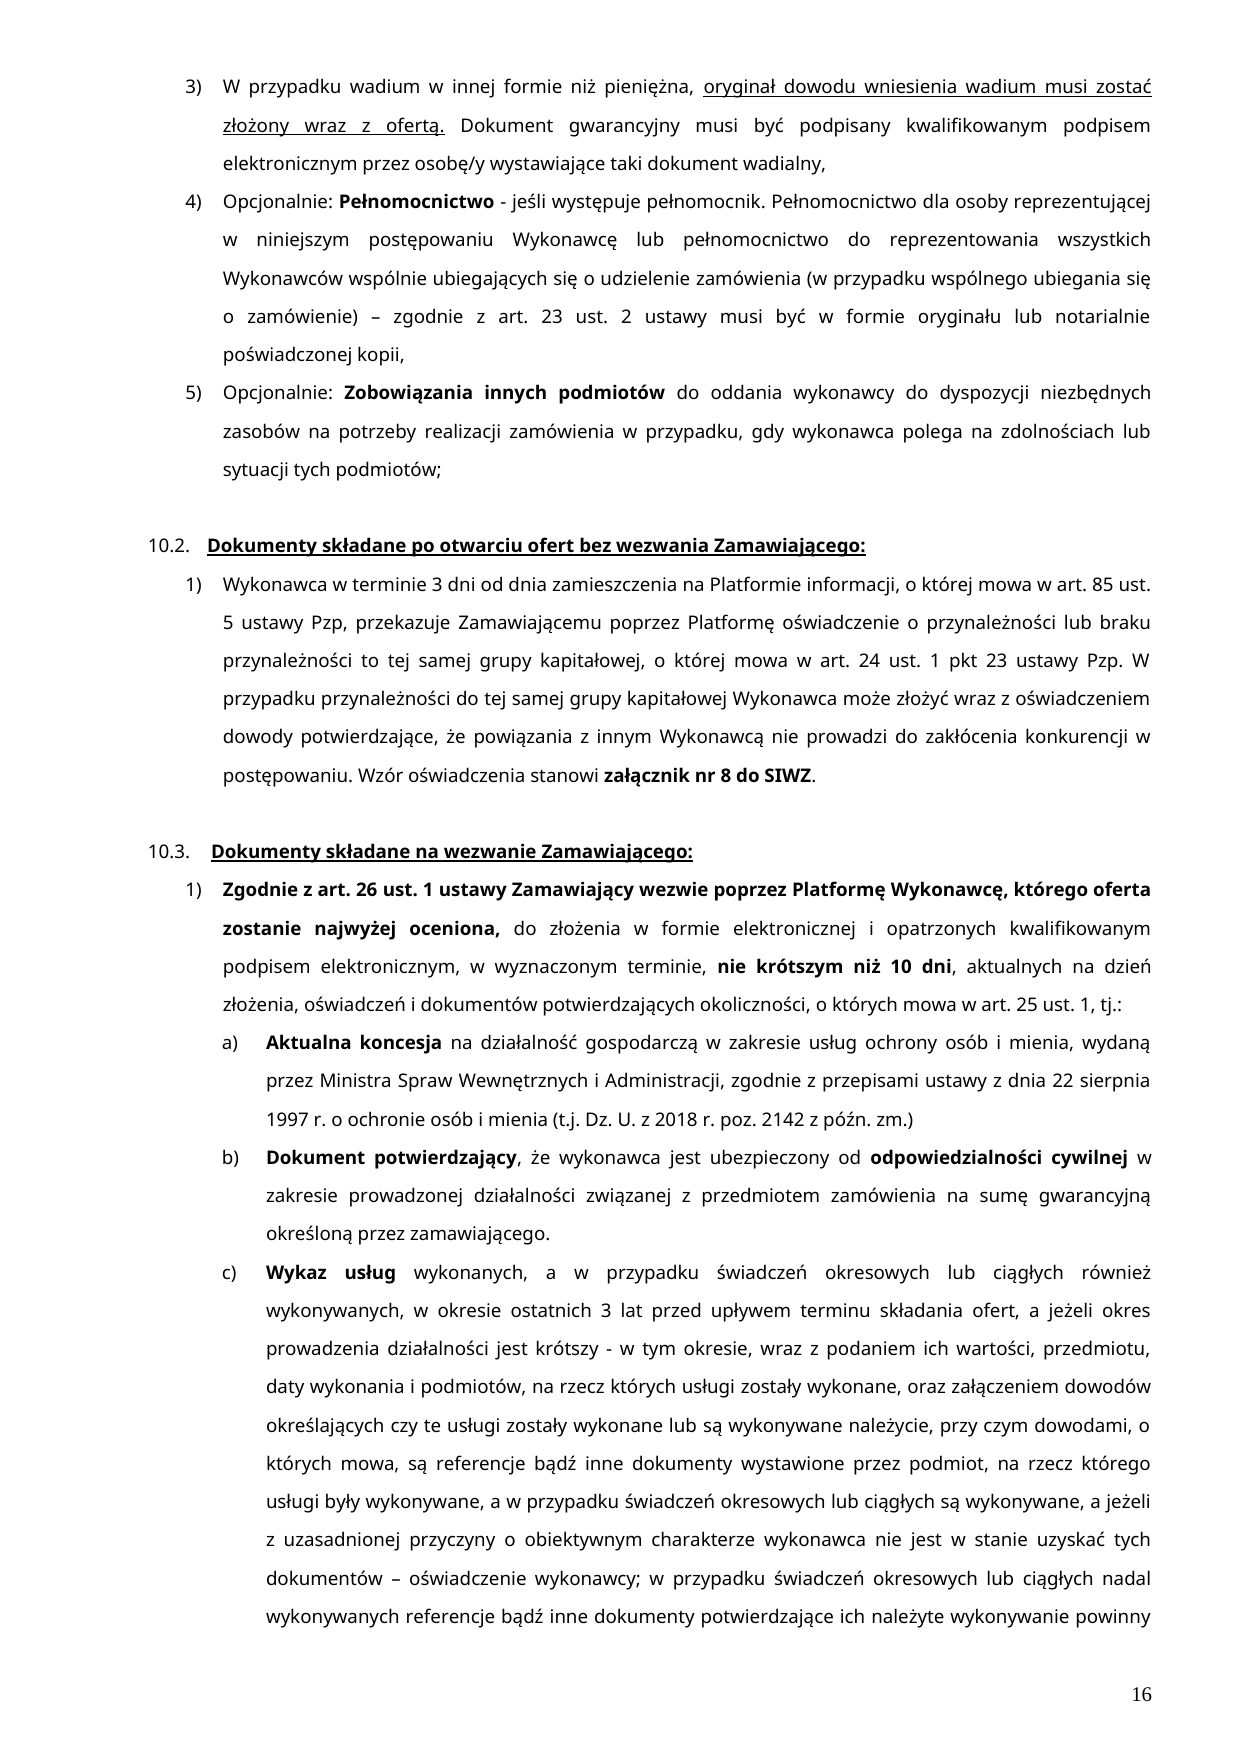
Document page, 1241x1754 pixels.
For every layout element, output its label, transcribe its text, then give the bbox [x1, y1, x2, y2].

list Zgodnie z art. 26 ust. 1 ustawy Zamawiający wezwie poprzez Platformę Wykonawcę, którego oferta zostanie najwyżej oceniona, do złożenia w formie elektronicznej i opatrzonych kwalifikowanym podpisem elektronicznym, w wyznaczonym terminie, nie krótszym niż 10 dni, aktualnych na dzień złożenia, oświadczeń i dokumentów potwierdzających okoliczności, o których mowa w art. 25 ust. 1, tj.: [185, 877, 1152, 1017]
list Opcjonalnie: Zobowiązania innych podmiotów do oddania wykonawcy do dyspozycji niezbędnych zasobów na potrzeby realizacji zamówienia w przypadku, gdy wykonawca polega na zdolnościach lub sytuacji tych podmiotów; [185, 380, 1152, 482]
list Wykonawca w terminie 3 dni od dnia zamieszczenia na Platformie informacji, o której mowa w art. 85 ust. 5 ustawy Pzp, przekazuje Zamawiającemu poprzez Platformę oświadczenie o przynależności lub braku przynależności to tej samej grupy kapitałowej, o której mowa w art. 24 ust. 1 pkt 23 ustawy Pzp. W przypadku przynależności do tej samej grupy kapitałowej Wykonawca może złożyć wraz z oświadczeniem dowody potwierdzające, że powiązania z innym Wykonawcą nie prowadzi do zakłócenia konkurencji w postępowaniu. Wzór oświadczenia stanowi załącznik nr 8 do SIWZ. [185, 571, 1152, 787]
list Opcjonalnie: Pełnomocnictwo - jeśli występuje pełnomocnik. Pełnomocnictwo dla osoby reprezentującej w niniejszym postępowaniu Wykonawcę lub pełnomocnictwo do reprezentowania wszystkich Wykonawców wspólnie ubiegających się o udzielenie zamówienia (w przypadku wspólnego ubiegania się o zamówienie) – zgodnie z art. 23 ust. 2 ustawy musi być w formie oryginału lub notarialnie poświadczonej kopii, [185, 188, 1152, 367]
list Dokumenty składane na wezwanie Zamawiającego: [148, 838, 1152, 864]
list Dokumenty składane po otwarciu ofert bez wezwania Zamawiającego: [148, 533, 1152, 558]
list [222, 1259, 1152, 1628]
list W przypadku wadium w innej formie niż pieniężna, oryginał dowodu wniesienia wadium musi zostać złożony wraz z ofertą. Dokument gwarancyjny musi być podpisany kwalifikowanym podpisem elektronicznym przez osobę/y wystawiające taki dokument wadialny, [185, 74, 1152, 176]
list Dokument potwierdzający, że wykonawca jest ubezpieczony od odpowiedzialności cywilnej w zakresie prowadzonej działalności związanej z przedmiotem zamówienia na sumę gwarancyjną określoną przez zamawiającego. [222, 1144, 1152, 1246]
list Aktualna koncesja na działalność gospodarczą w zakresie usług ochrony osób i mienia, wydaną przez Ministra Spraw Wewnętrznych i Administracji, zgodnie z przepisami ustawy z dnia 22 sierpnia 1997 r. o ochronie osób i mienia (t.j. Dz. U. z 2018 r. poz. 2142 z późn. zm.) [222, 1029, 1152, 1132]
